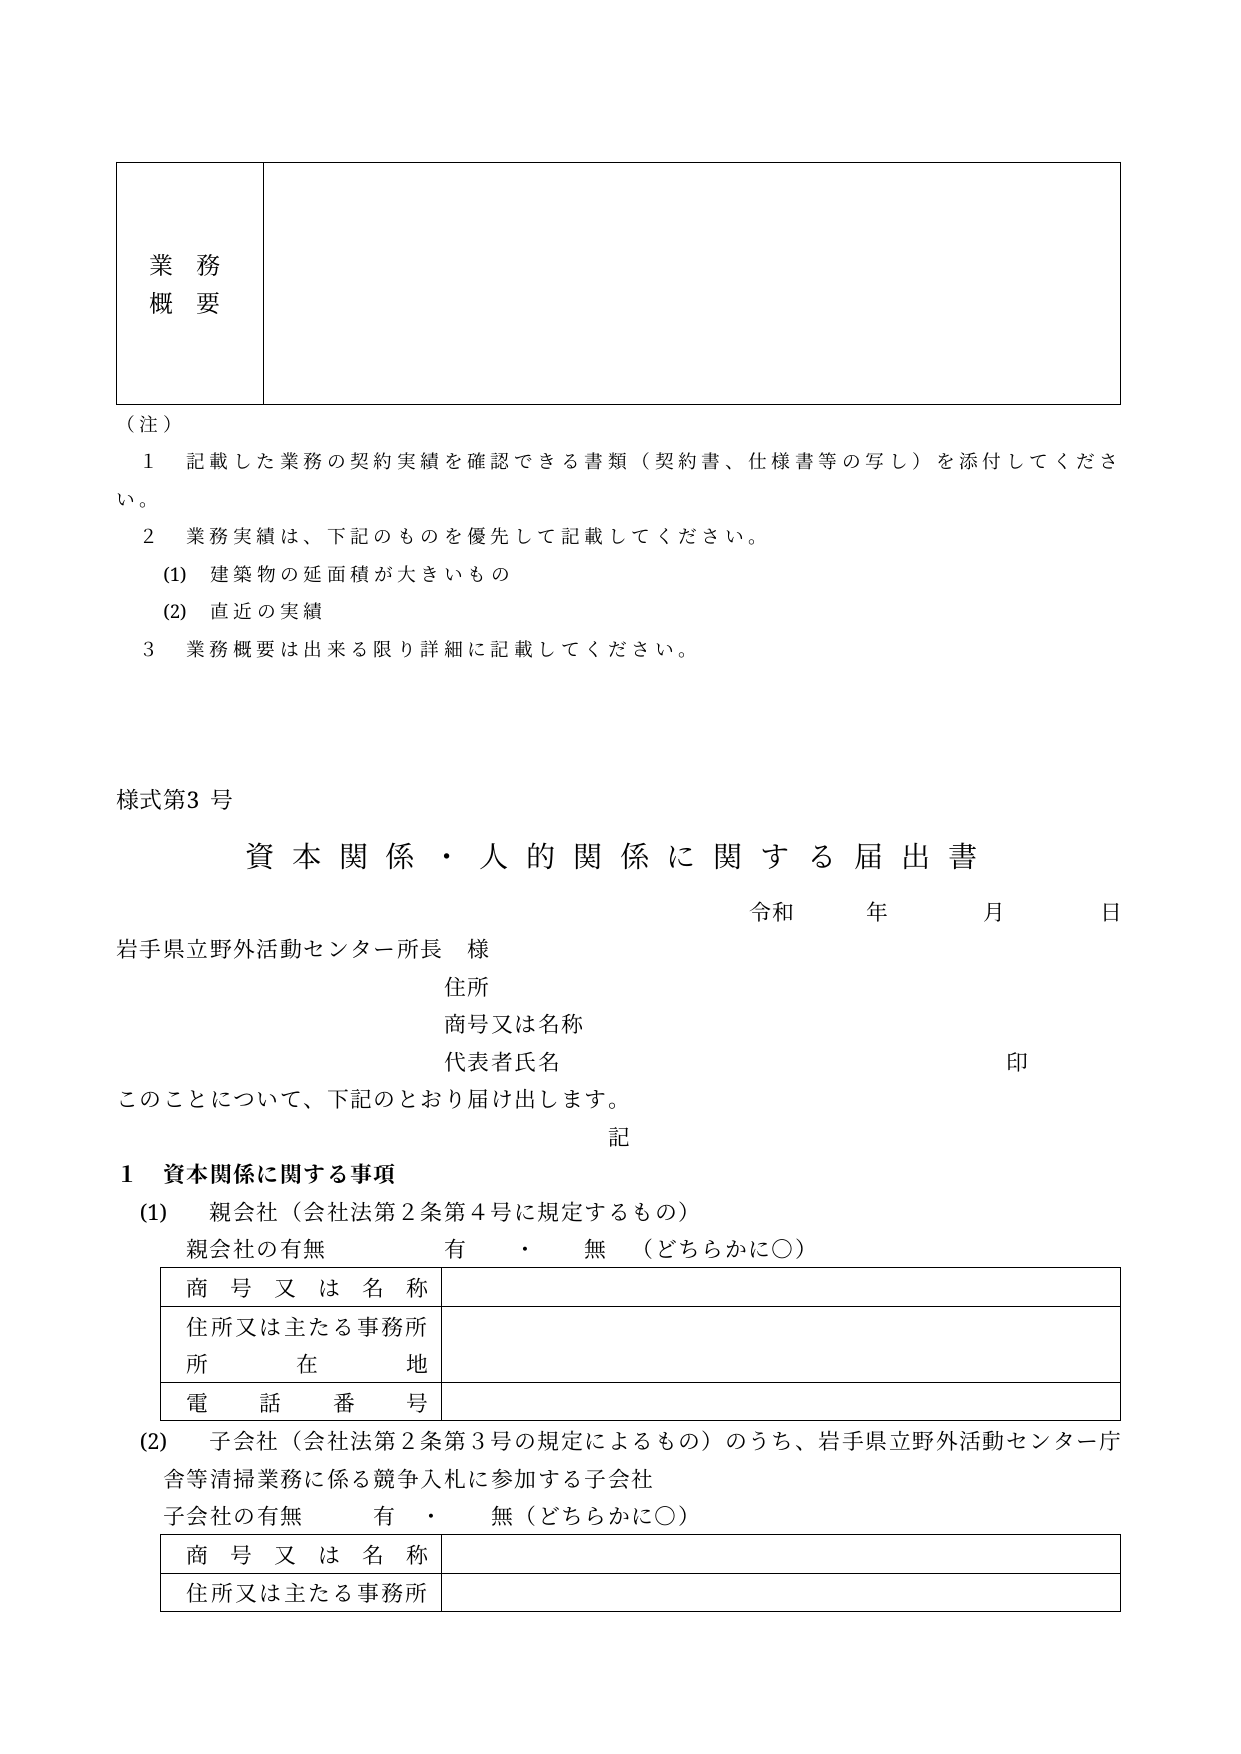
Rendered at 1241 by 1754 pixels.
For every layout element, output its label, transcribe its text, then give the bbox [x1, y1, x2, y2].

text (2) 直近の実績 [116, 592, 1124, 630]
table_cell 業務概要 [117, 163, 263, 404]
text 資本関係・人的関係に関する届出書 [116, 817, 1124, 892]
text １ 記載した業務の契約実績を確認できる書類（契約書、仕様書等の写し）を添付してください。 [116, 442, 1124, 517]
text 住所 [116, 967, 1124, 1005]
text 記 [116, 1117, 1124, 1155]
text 代表者氏名 印 [116, 1042, 1124, 1080]
text 令和 年 月 日 [116, 892, 1124, 930]
table_header [442, 1268, 1120, 1306]
table_cell [442, 1307, 1120, 1382]
table_header 商号又は名称 [161, 1268, 441, 1306]
text 親会社の有無 有 ・ 無 （どちらかに○） [116, 1230, 1124, 1267]
table_cell 住所又は主たる事務所 所在地 [161, 1307, 441, 1382]
table_cell [442, 1574, 1120, 1611]
table_cell [264, 163, 1120, 404]
text 岩手県立野外活動センター所長 様 [116, 930, 1124, 967]
table_cell 住所又は主たる事務所 所在地 [161, 1574, 441, 1611]
text ３ 業務概要は出来る限り詳細に記載してください。 [116, 630, 1124, 667]
text (1) 親会社（会社法第２条第４号に規定するもの） [116, 1192, 1124, 1230]
table_cell 電話番号 [161, 1383, 441, 1420]
table_cell [442, 1383, 1120, 1420]
text 商号又は名称 [116, 1005, 1124, 1042]
table_header [442, 1535, 1120, 1572]
text 子会社の有無 有 ・ 無（どちらかに○） [116, 1496, 1124, 1534]
text 様式第3 号 [116, 780, 1124, 817]
text (2) 子会社（会社法第２条第３号の規定によるもの）のうち、岩手県立野外活動センター庁舎等清掃業務に係る競争入札に参加する子会社 [126, 1421, 1124, 1496]
text このことについて、下記のとおり届け出します。 [116, 1080, 1124, 1117]
text （注） [116, 405, 1124, 442]
text １ 資本関係に関する事項 [116, 1155, 1124, 1192]
text (1) 建築物の延面積が大きいもの [116, 555, 1124, 592]
text ２ 業務実績は、下記のものを優先して記載してください。 [116, 517, 1124, 555]
table_header 商号又は名称 [161, 1535, 441, 1572]
